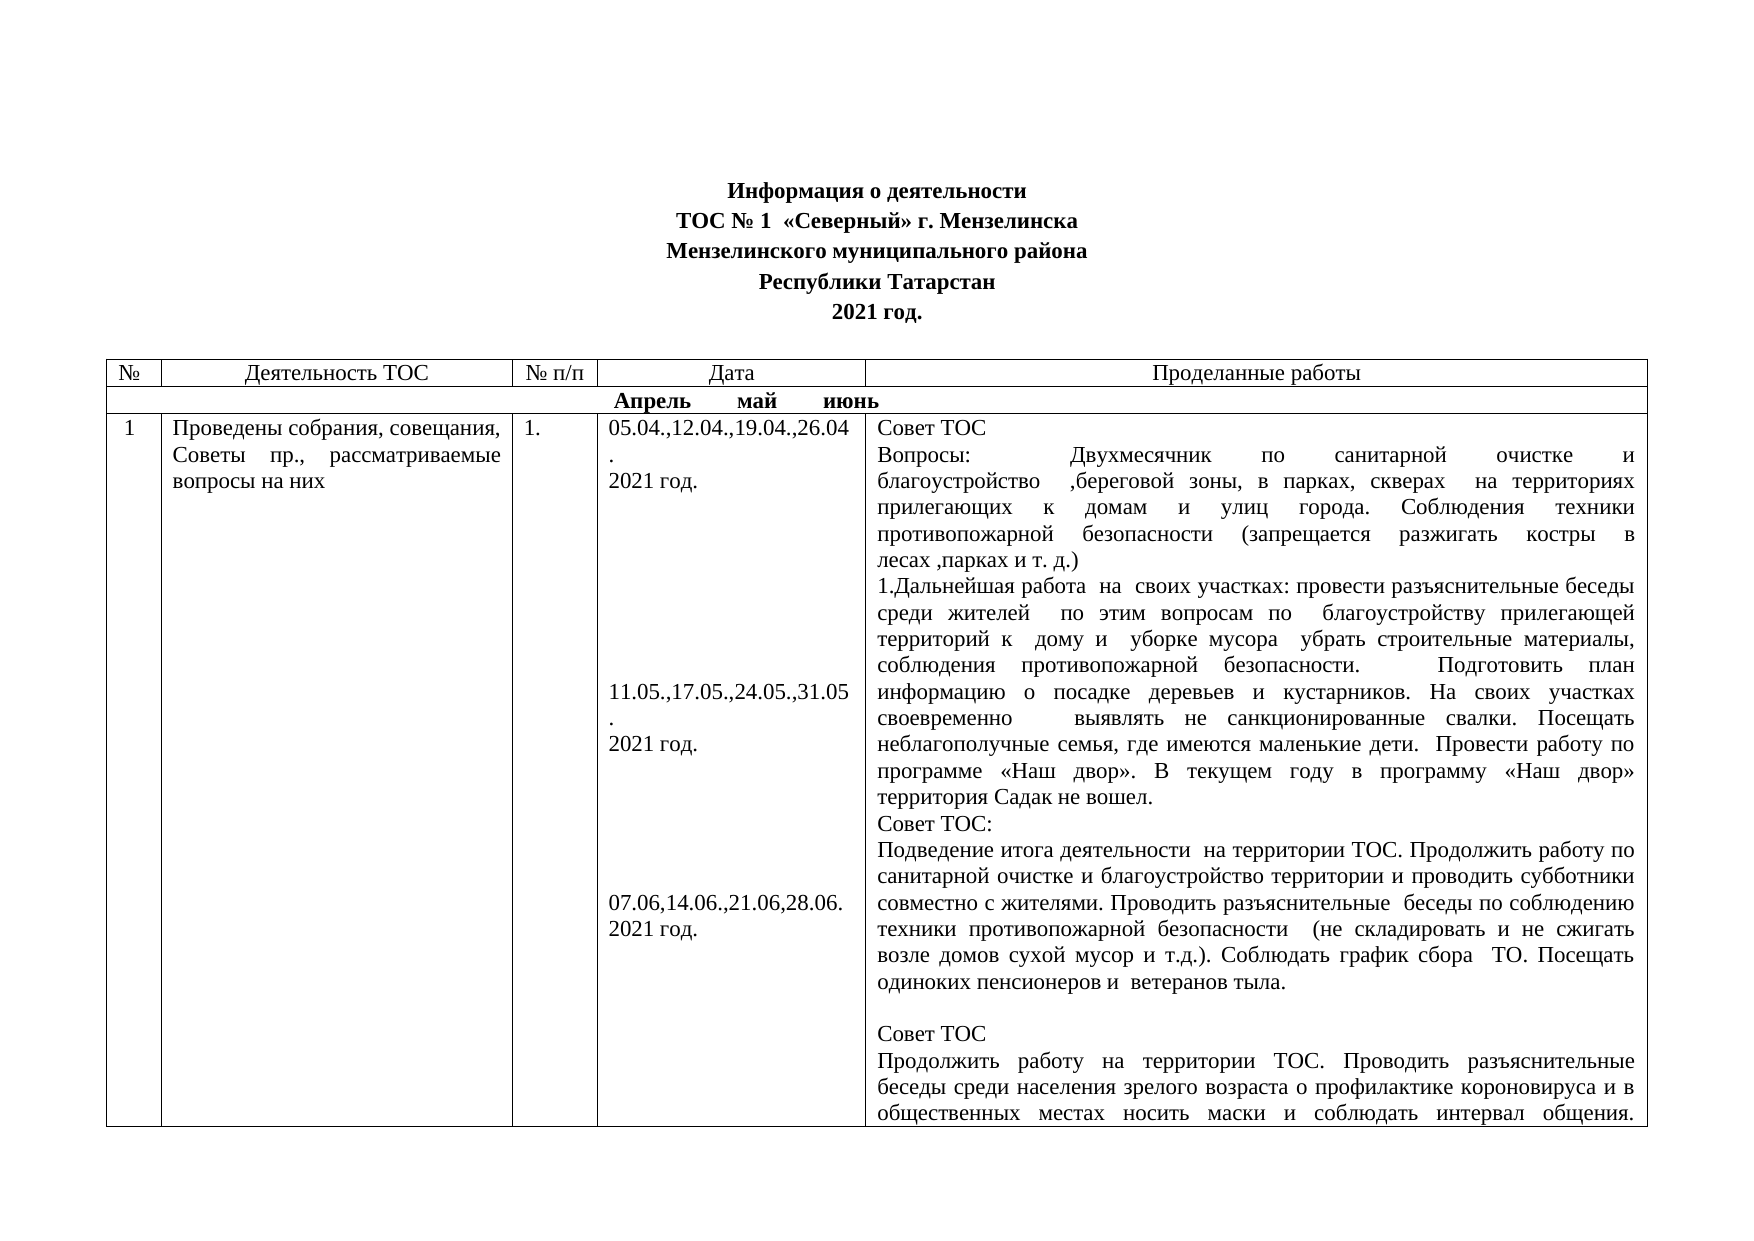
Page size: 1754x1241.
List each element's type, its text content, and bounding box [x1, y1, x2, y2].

table_cell 1 [107, 414, 161, 1126]
text Мензелинского муниципального района [118, 238, 1636, 264]
text ТОС № 1 «Северный» г. Мензелинска [118, 207, 1636, 234]
text Республики Татарстан [118, 268, 1636, 294]
text 2021 год. [118, 298, 1636, 324]
table_header Проделанные работы [866, 360, 1647, 386]
table_header № [107, 360, 161, 386]
table_header № п/п [513, 360, 597, 386]
text Информация о деятельности [118, 177, 1636, 203]
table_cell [598, 414, 865, 1126]
table_cell 1. [513, 414, 597, 1126]
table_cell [162, 414, 512, 1126]
table_header Деятельность ТОС [162, 360, 512, 386]
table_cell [866, 414, 1647, 1126]
table_cell Апрель май июнь [107, 387, 1647, 413]
table_header Дата [598, 360, 865, 386]
